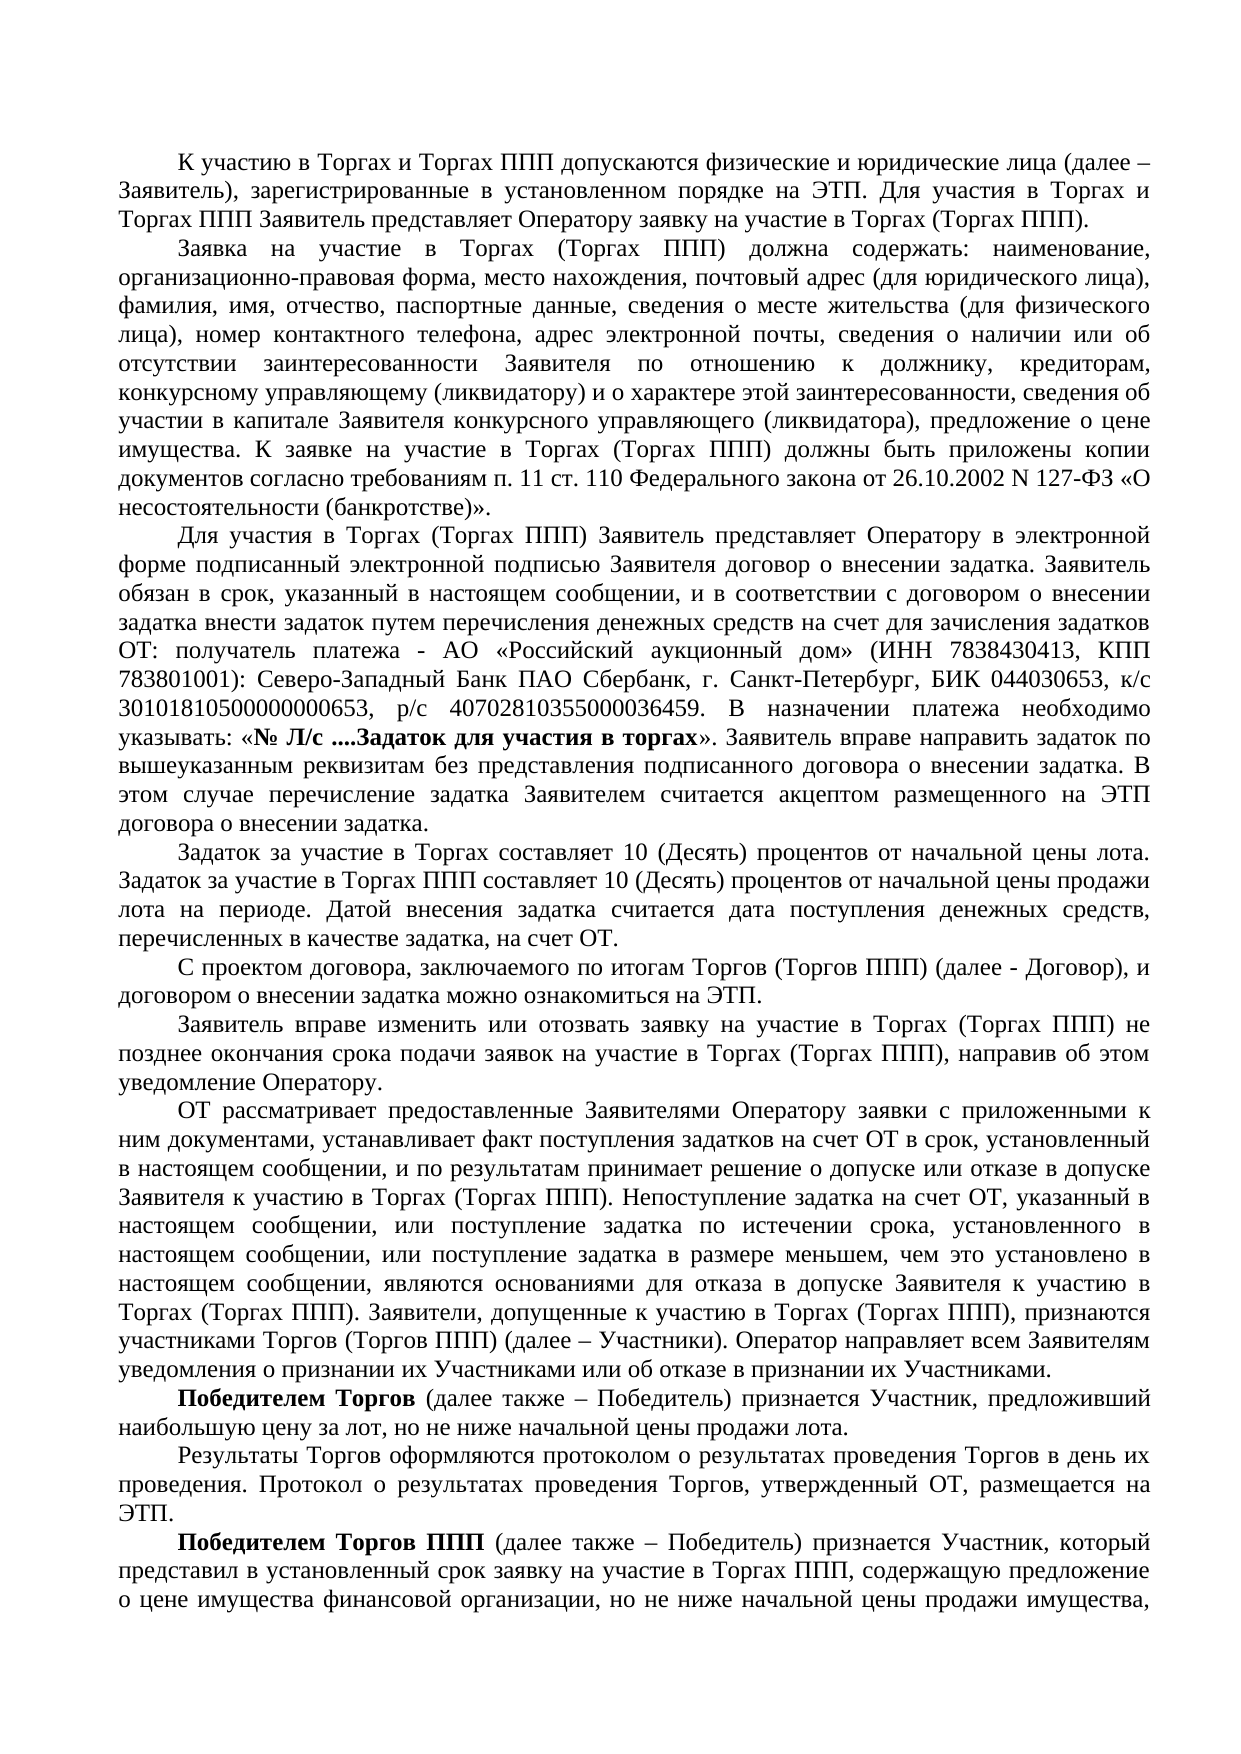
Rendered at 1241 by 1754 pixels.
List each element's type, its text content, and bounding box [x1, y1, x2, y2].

text Заявитель вправе изменить или отозвать заявку на участие в Торгах (Торгах ППП) не позднее окончания срока подачи заявок на участие в Торгах (Торгах ППП), направив об этом уведомление Оператору. [118, 1009, 1151, 1096]
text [118, 1527, 1151, 1613]
text Для участия в Торгах (Торгах ППП) Заявитель представляет Оператору в электронной форме подписанный электронной подписью Заявителя договор о внесении задатка. Заявитель обязан в срок, указанный в настоящем сообщении, и в соответствии с договором о внесении задатка внести задаток путем перечисления денежных средств на счет для зачисления задатков ОТ: получатель платежа - АО «Российский аукционный дом» (ИНН 7838430413, КПП 783801001): Северо-Западный Банк ПАО Сбербанк, г. Санкт-Петербург, БИК 044030653, к/с 30101810500000000653, р/с 40702810355000036459. В назначении платежа необходимо указывать: «№ Л/с ....Задаток для участия в торгах». Заявитель вправе направить задаток по вышеуказанным реквизитам без представления подписанного договора о внесении задатка. В этом случае перечисление задатка Заявителем считается акцептом размещенного на ЭТП договора о внесении задатка. [118, 521, 1151, 837]
text Победителем Торгов (далее также – Победитель) признается Участник, предложивший наибольшую цену за лот, но не ниже начальной цены продажи лота. [118, 1383, 1151, 1441]
text Задаток за участие в Торгах составляет 10 (Десять) процентов от начальной цены лота. Задаток за участие в Торгах ППП составляет 10 (Десять) процентов от начальной цены продажи лота на периоде. Датой внесения задатка считается дата поступления денежных средств, перечисленных в качестве задатка, на счет ОТ. [118, 837, 1151, 952]
text С проектом договора, заключаемого по итогам Торгов (Торгов ППП) (далее - Договор), и договором о внесении задатка можно ознакомиться на ЭТП. [118, 952, 1151, 1009]
text ОТ рассматривает предоставленные Заявителями Оператору заявки с приложенными к ним документами, устанавливает факт поступления задатков на счет ОТ в срок, установленный в настоящем сообщении, и по результатам принимает решение о допуске или отказе в допуске Заявителя к участию в Торгах (Торгах ППП). Непоступление задатка на счет ОТ, указанный в настоящем сообщении, или поступление задатка по истечении срока, установленного в настоящем сообщении, или поступление задатка в размере меньшем, чем это установлено в настоящем сообщении, являются основаниями для отказа в допуске Заявителя к участию в Торгах (Торгах ППП). Заявители, допущенные к участию в Торгах (Торгах ППП), признаются участниками Торгов (Торгов ППП) (далее – Участники). Оператор направляет всем Заявителям уведомления о признании их Участниками или об отказе в признании их Участниками. [118, 1096, 1151, 1383]
text К участию в Торгах и Торгах ППП допускаются физические и юридические лица (далее – Заявитель), зарегистрированные в установленном порядке на ЭТП. Для участия в Торгах и Торгах ППП Заявитель представляет Оператору заявку на участие в Торгах (Торгах ППП). [118, 147, 1151, 233]
text Заявка на участие в Торгах (Торгах ППП) должна содержать: наименование, организационно-правовая форма, место нахождения, почтовый адрес (для юридического лица), фамилия, имя, отчество, паспортные данные, сведения о месте жительства (для физического лица), номер контактного телефона, адрес электронной почты, сведения о наличии или об отсутствии заинтересованности Заявителя по отношению к должнику, кредиторам, конкурсному управляющему (ликвидатору) и о характере этой заинтересованности, сведения об участии в капитале Заявителя конкурсного управляющего (ликвидатора), предложение о цене имущества. К заявке на участие в Торгах (Торгах ППП) должны быть приложены копии документов согласно требованиям п. 11 ст. 110 Федерального закона от 26.10.2002 N 127-ФЗ «О несостоятельности (банкротстве)». [118, 233, 1151, 521]
text Результаты Торгов оформляются протоколом о результатах проведения Торгов в день их проведения. Протокол о результатах проведения Торгов, утвержденный ОТ, размещается на ЭТП. [118, 1441, 1151, 1527]
